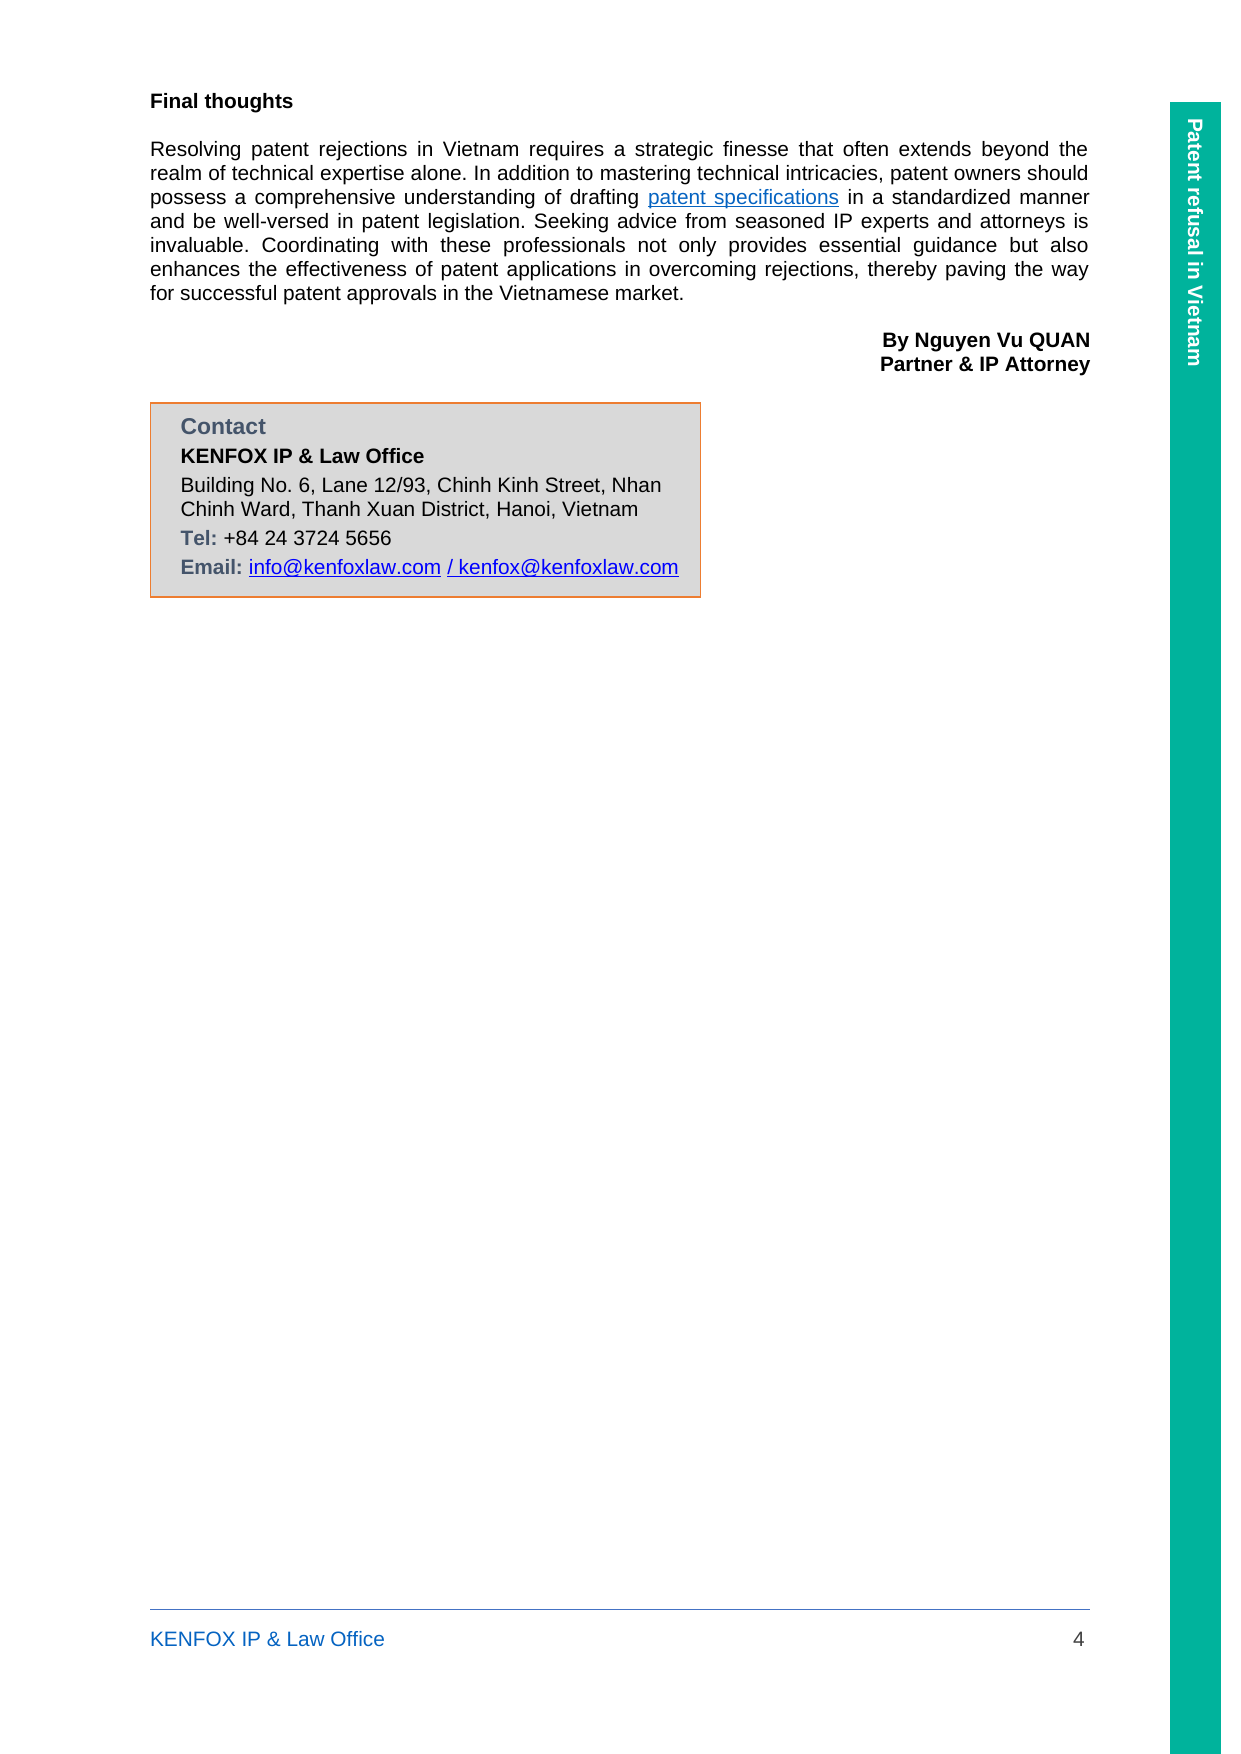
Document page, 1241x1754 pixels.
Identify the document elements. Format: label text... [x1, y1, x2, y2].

text By Nguyen Vu QUAN [150, 328, 1090, 352]
text Partner & IP Attorney [150, 352, 1090, 376]
text Resolving patent rejections in Vietnam requires a strategic finesse that often extends beyond the realm of technical expertise alone. In addition to mastering technical intricacies, patent owners should possess a comprehensive understanding of drafting patent specifications in a standardized manner and be well-versed in patent legislation. Seeking advice from seasoned IP experts and attorneys is invaluable. Coordinating with these professionals not only provides essential guidance but also enhances the effectiveness of patent applications in overcoming rejections, thereby paving the way for successful patent approvals in the Vietnamese market. [150, 137, 1090, 304]
text Final thoughts [150, 89, 1090, 113]
